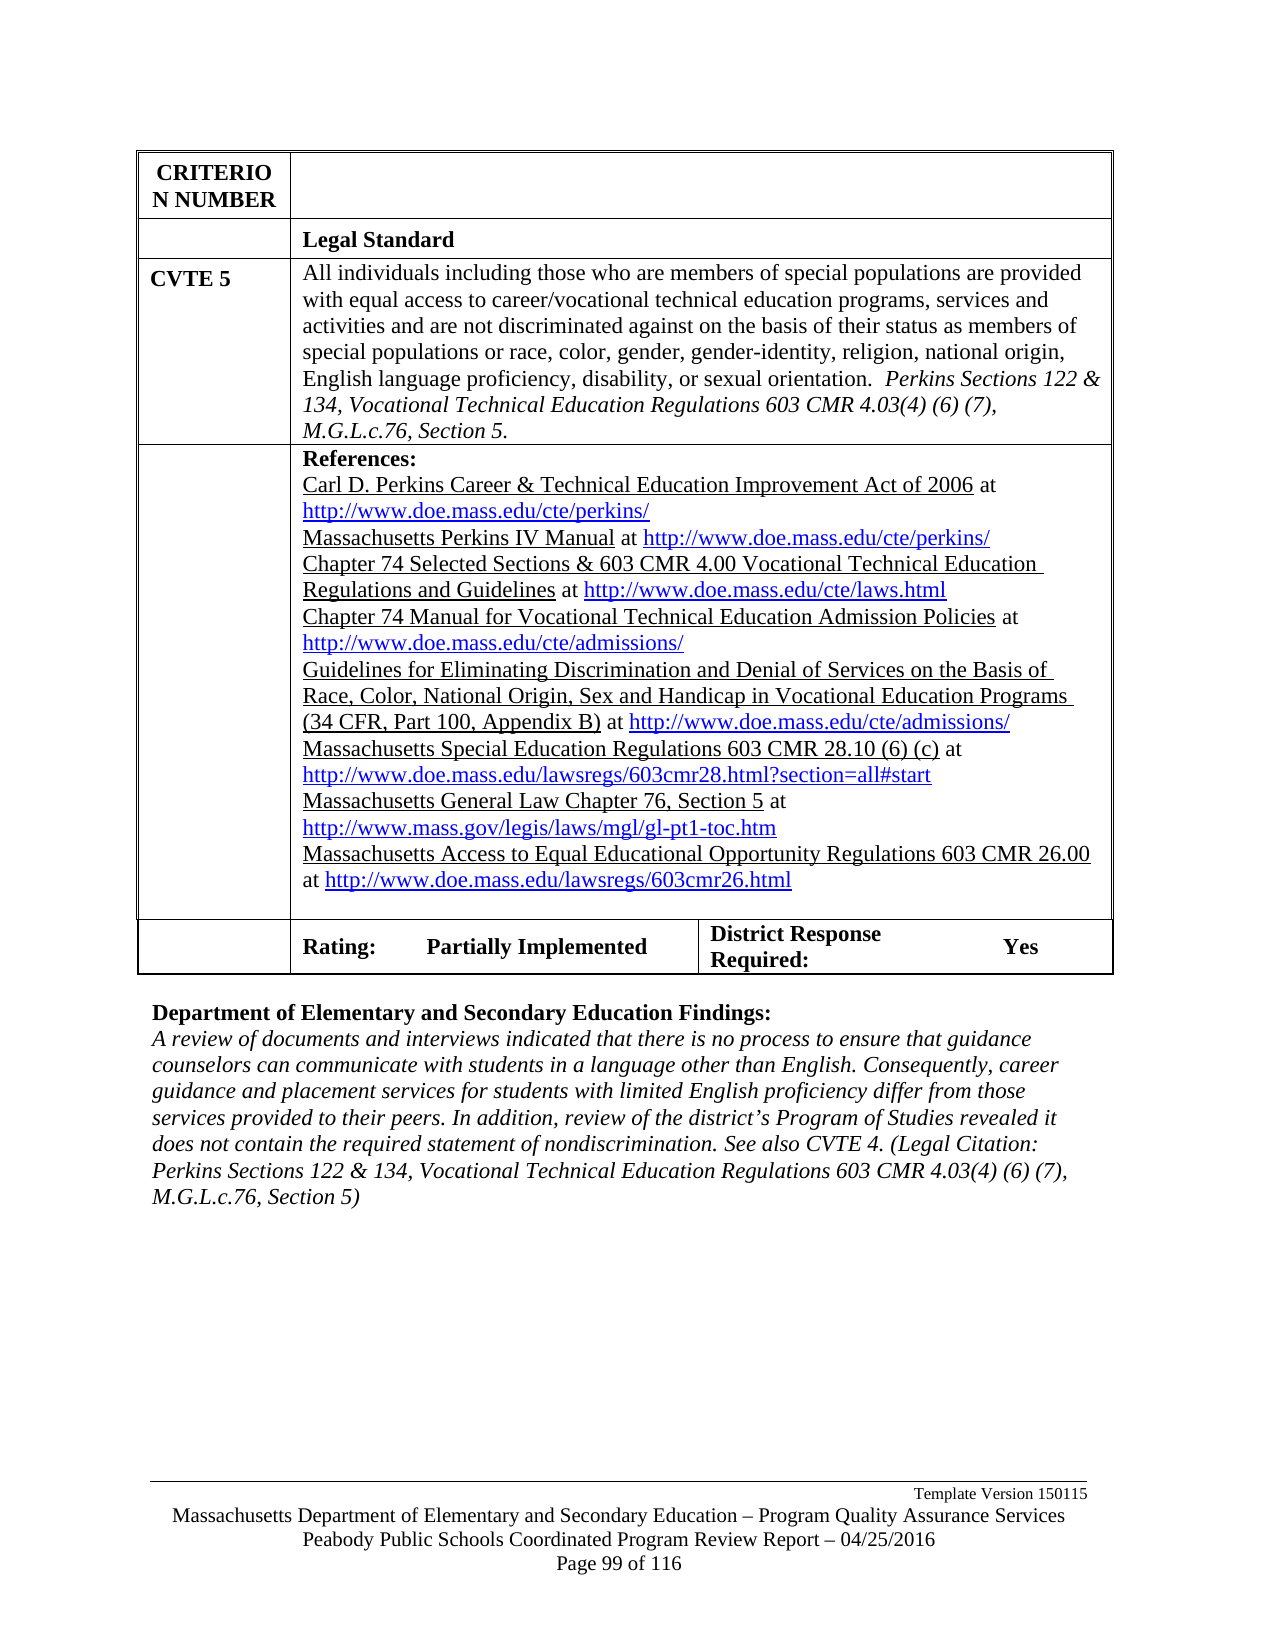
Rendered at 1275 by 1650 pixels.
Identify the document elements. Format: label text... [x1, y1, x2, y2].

table_cell Yes [991, 920, 1112, 973]
table_cell Rating: [291, 920, 414, 973]
table_cell [139, 445, 290, 919]
table_cell [139, 920, 290, 973]
table_cell [139, 219, 290, 258]
table_header Department of Elementary and Secondary Education Findings: [141, 999, 1116, 1025]
table_cell District Response Required: [699, 920, 991, 973]
table_cell CVTE 5 [139, 259, 290, 444]
table_cell A review of documents and interviews indicated that there is no process to ensure that guidance counselors can communicate with students in a language other than English. Consequently, career guidance and placement services for students with limited English proficiency differ from those services provided to their peers. In addition, review of the district’s Program of Studies revealed it does not contain the required statement of nondiscrimination. See also CVTE 4. (Legal Citation: Perkins Sections 122 & 134, Vocational Technical Education Regulations 603 CMR 4.03(4) (6) (7), M.G.L.c.76, Section 5) [141, 1025, 1116, 1209]
table_cell All individuals including those who are members of special populations are provided with equal access to career/vocational technical education programs, services and activities and are not discriminated against on the basis of their status as members of special populations or race, color, gender, gender-identity, religion, national origin, English language proficiency, disability, or sexual orientation. Perkins Sections 122 & 134, Vocational Technical Education Regulations 603 CMR 4.03(4) (6) (7), M.G.L.c.76, Section 5. [291, 259, 1111, 444]
table_cell References: Carl D. Perkins Career & Technical Education Improvement Act of 2006 at http://www.doe.mass.edu/cte/perkins/ Massachusetts Perkins IV Manual at http://www.doe.mass.edu/cte/perkins/ Chapter 74 Selected Sections & 603 CMR 4.00 Vocational Technical Education Regulations and Guidelines at http://www.doe.mass.edu/cte/laws.html Chapter 74 Manual for Vocational Technical Education Admission Policies at http://www.doe.mass.edu/cte/admissions/ Guidelines for Eliminating Discrimination and Denial of Services on the Basis of Race, Color, National Origin, Sex and Handicap in Vocational Education Programs (34 CFR, Part 100, Appendix B) at http://www.doe.mass.edu/cte/admissions/ Massachusetts Special Education Regulations 603 CMR 28.10 (6) (c) at http://www.doe.mass.edu/lawsregs/603cmr28.html?section=all#start Massachusetts General Law Chapter 76, Section 5 at http://www.mass.gov/legis/laws/mgl/gl-pt1-toc.htm Massachusetts Access to Equal Educational Opportunity Regulations 603 CMR 26.00 at http://www.doe.mass.edu/lawsregs/603cmr26.html [291, 445, 1111, 919]
table_cell Legal Standard [291, 219, 1111, 258]
table_header [291, 153, 1111, 218]
table_header CRITERION NUMBER [139, 153, 290, 218]
table_cell Partially Implemented [414, 920, 698, 973]
